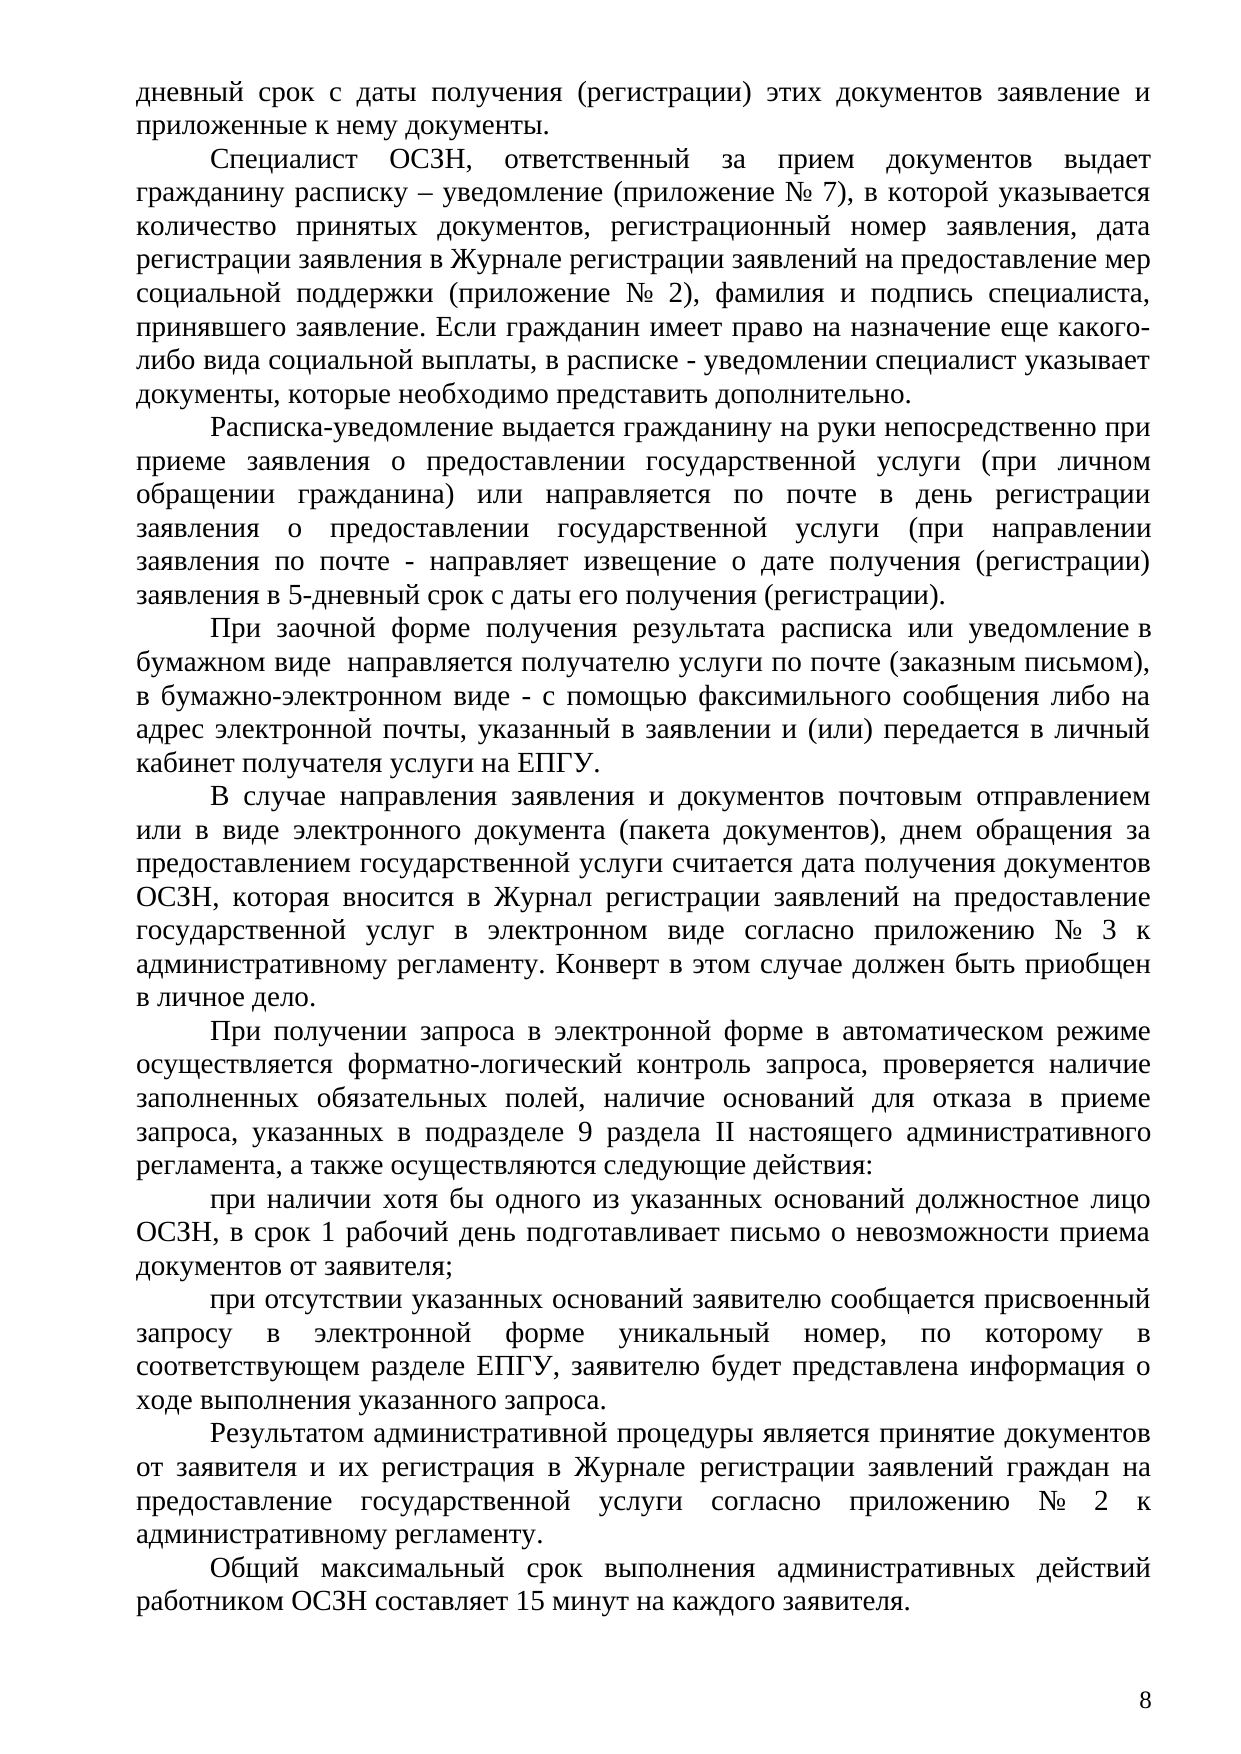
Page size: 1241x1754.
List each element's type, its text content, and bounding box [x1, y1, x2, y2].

text Результатом административной процедуры является принятие документов от заявителя и их регистрация в Журнале регистрации заявлений граждан на предоставление государственной услуги согласно приложению № 2 к административному регламенту. [136, 1416, 1152, 1550]
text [136, 74, 1152, 141]
text Расписка-уведомление выдается гражданину на руки непосредственно при приеме заявления о предоставлении государственной услуги (при личном обращении гражданина) или направляется по почте в день регистрации заявления о предоставлении государственной услуги (при направлении заявления по почте - направляет извещение о дате получения (регистрации) заявления в 5-дневный срок с даты его получения (регистрации). [136, 409, 1152, 611]
text при отсутствии указанных оснований заявителю сообщается присвоенный запросу в электронной форме уникальный номер, по которому в соответствующем разделе ЕПГУ, заявителю будет представлена информация о ходе выполнения указанного запроса. [136, 1281, 1152, 1416]
text Специалист ОСЗН, ответственный за прием документов выдает гражданину расписку – уведомление (приложение № 7), в которой указывается количество принятых документов, регистрационный номер заявления, дата регистрации заявления в Журнале регистрации заявлений на предоставление мер социальной поддержки (приложение № 2), фамилия и подпись специалиста, принявшего заявление. Если гражданин имеет право на назначение еще какого-либо вида социальной выплаты, в расписке - уведомлении специалист указывает документы, которые необходимо представить дополнительно. [136, 141, 1152, 409]
text Общий максимальный срок выполнения административных действий работником ОСЗН составляет 15 минут на каждого заявителя. [136, 1550, 1152, 1617]
text В случае направления заявления и документов почтовым отправлением или в виде электронного документа (пакета документов), днем обращения за предоставлением государственной услуги считается дата получения документов ОСЗН, которая вносится в Журнал регистрации заявлений на предоставление государственной услуг в электронном виде согласно приложению № 3 к административному регламенту. Конверт в этом случае должен быть приобщен в личное дело. [136, 778, 1152, 1013]
text При заочной форме получения результата расписка или уведомление в бумажном виде направляется получателю услуги по почте (заказным письмом), в бумажно-электронном виде - с помощью факсимильного сообщения либо на адрес электронной почты, указанный в заявлении и (или) передается в личный кабинет получателя услуги на ЕПГУ. [136, 611, 1152, 778]
text при наличии хотя бы одного из указанных оснований должностное лицо ОСЗН, в срок 1 рабочий день подготавливает письмо о невозможности приема документов от заявителя; [136, 1181, 1152, 1281]
text При получении запроса в электронной форме в автоматическом режиме осуществляется форматно-логический контроль запроса, проверяется наличие заполненных обязательных полей, наличие оснований для отказа в приеме запроса, указанных в подразделе 9 раздела II настоящего административного регламента, а также осуществляются следующие действия: [136, 1013, 1152, 1181]
